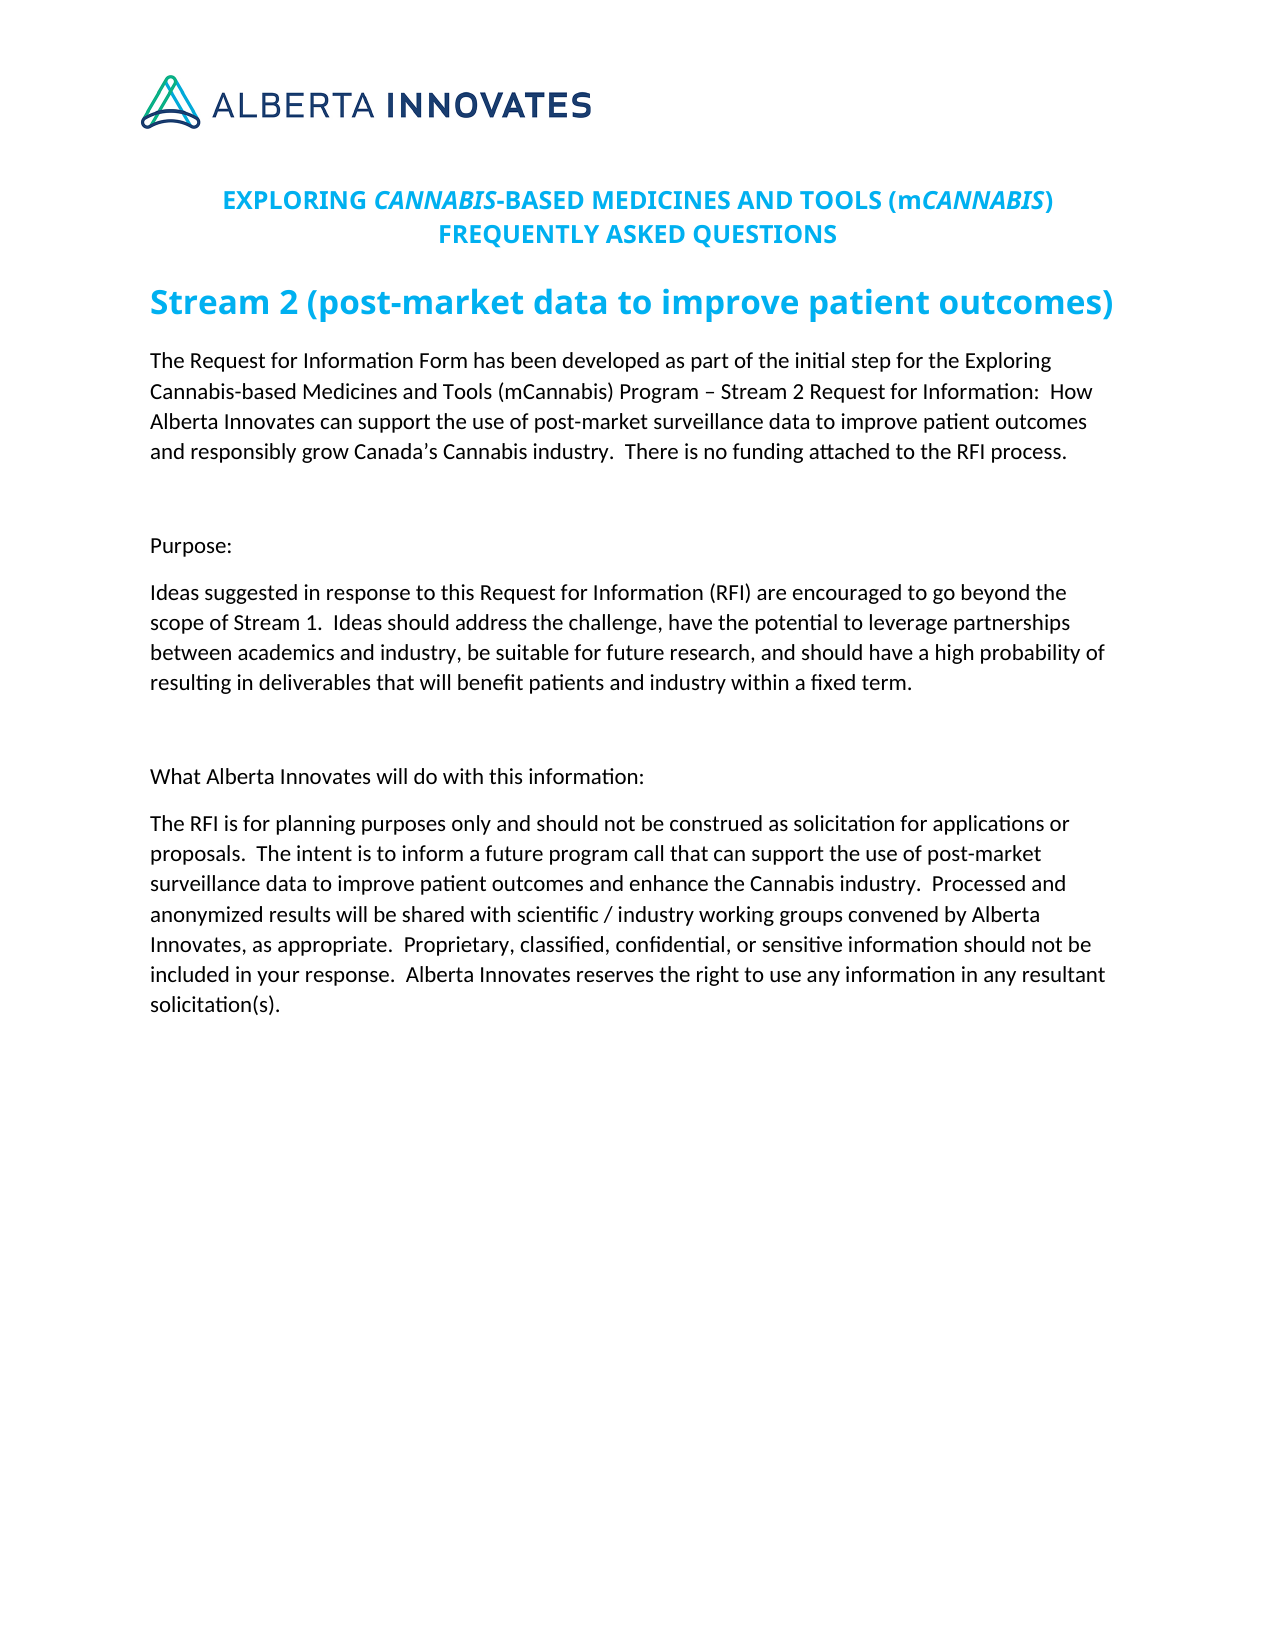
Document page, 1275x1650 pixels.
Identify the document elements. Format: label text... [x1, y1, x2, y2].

text Stream 2 (post-market data to improve patient outcomes) [150, 278, 1125, 324]
text The Request for Information Form has been developed as part of the initial step for the Exploring Cannabis-based Medicines and Tools (mCannabis) Program – Stream 2 Request for Information: How Alberta Innovates can support the use of post-market surveillance data to improve patient outcomes and responsibly grow Canada’s Cannabis industry. There is no funding attached to the RFI process. [150, 347, 1125, 465]
text The RFI is for planning purposes only and should not be construed as solicitation for applications or proposals. The intent is to inform a future program call that can support the use of post-market surveillance data to improve patient outcomes and enhance the Cannabis industry. Processed and anonymized results will be shared with scientific / industry working groups convened by Alberta Innovates, as appropriate. Proprietary, classified, confidential, or sensitive information should not be included in your response. Alberta Innovates reserves the right to use any information in any resultant solicitation(s). [150, 809, 1125, 1018]
text What Alberta Innovates will do with this information: [150, 762, 1125, 790]
text Ideas suggested in response to this Request for Information (RFI) are encouraged to go beyond the scope of Stream 1. Ideas should address the challenge, have the potential to leverage partnerships between academics and industry, be suitable for future research, and should have a high probability of resulting in deliverables that will benefit patients and industry within a fixed term. [150, 578, 1125, 697]
text Purpose: [150, 531, 1125, 559]
picture [140, 75, 591, 130]
